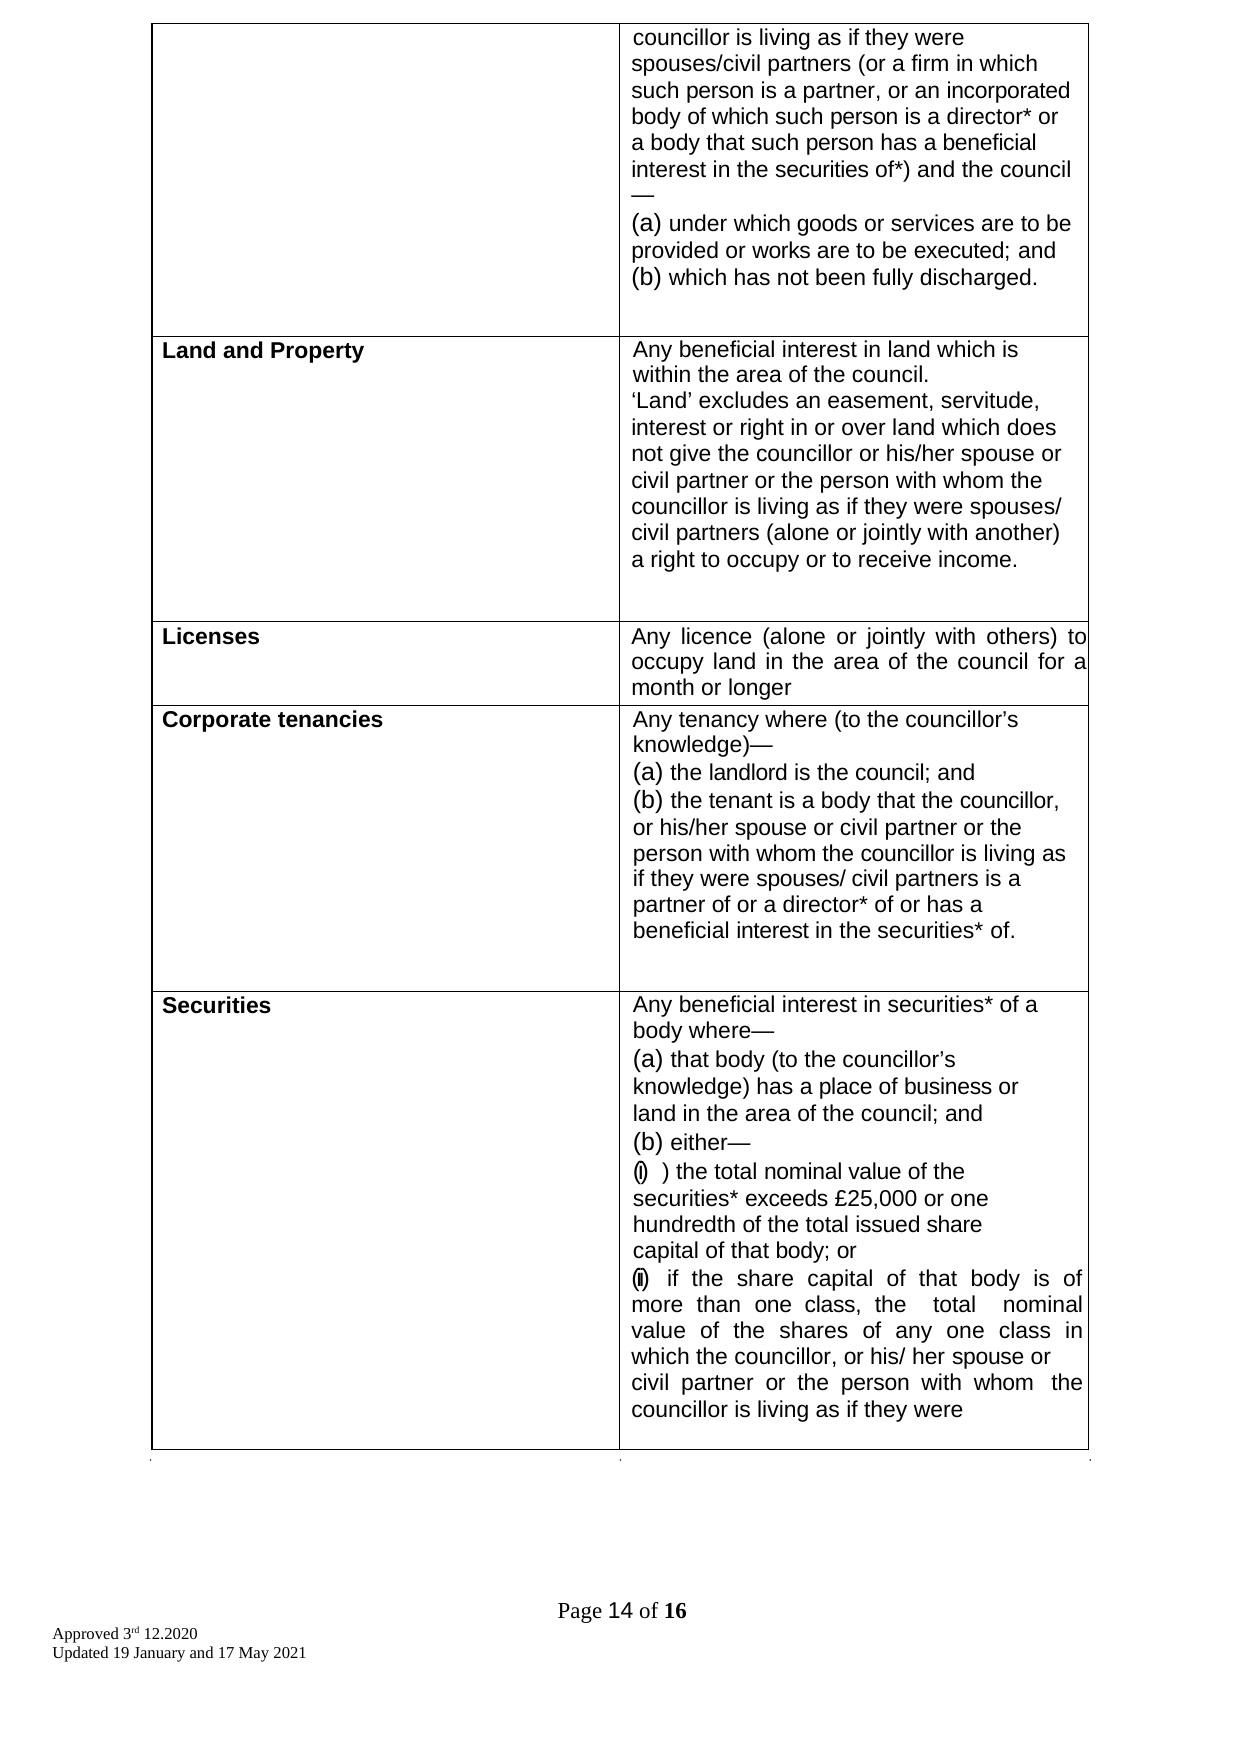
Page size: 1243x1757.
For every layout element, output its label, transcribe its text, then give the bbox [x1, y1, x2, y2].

table_cell Corporate tenancies [153, 706, 619, 991]
table_cell Land and Property [153, 337, 619, 621]
table_cell Any beneficial interest in securities* of a body where— that body (to the councillor’s knowledge) has a place of business or land in the area of the council; and either— ) the total nominal value of the securities* exceeds £25,000 or one hundredth of the total issued share capital of that body; or if the share capital of that body is of more than one class, the total nominal value of the shares of any one class in which the councillor, or his/ her spouse or civil partner or the person with whom the councillor is living as if they were [620, 992, 1088, 1449]
table_cell Securities [153, 992, 619, 1449]
table_header [153, 24, 619, 336]
table_cell Any tenancy where (to the councillor’s knowledge)— the landlord is the council; and the tenant is a body that the councillor, or his/her spouse or civil partner or the person with whom the councillor is living as if they were spouses/ civil partners is a partner of or a director* of or has a beneficial interest in the securities* of. [620, 706, 1088, 991]
table_cell Licenses [153, 622, 619, 705]
table_cell Any licence (alone or jointly with others) to occupy land in the area of the council for a month or longer [620, 622, 1088, 705]
table_cell Any beneficial interest in land which is within the area of the council. ‘Land’ excludes an easement, servitude, interest or right in or over land which does not give the councillor or his/her spouse or civil partner or the person with whom the councillor is living as if they were spouses/ civil partners (alone or jointly with another) a right to occupy or to receive income. [620, 337, 1088, 621]
table_header councillor is living as if they were spouses/civil partners (or a firm in which such person is a partner, or an incorporated body of which such person is a director* or a body that such person has a beneficial interest in the securities of*) and the council — under which goods or services are to be provided or works are to be executed; and which has not been fully discharged. [620, 24, 1088, 336]
